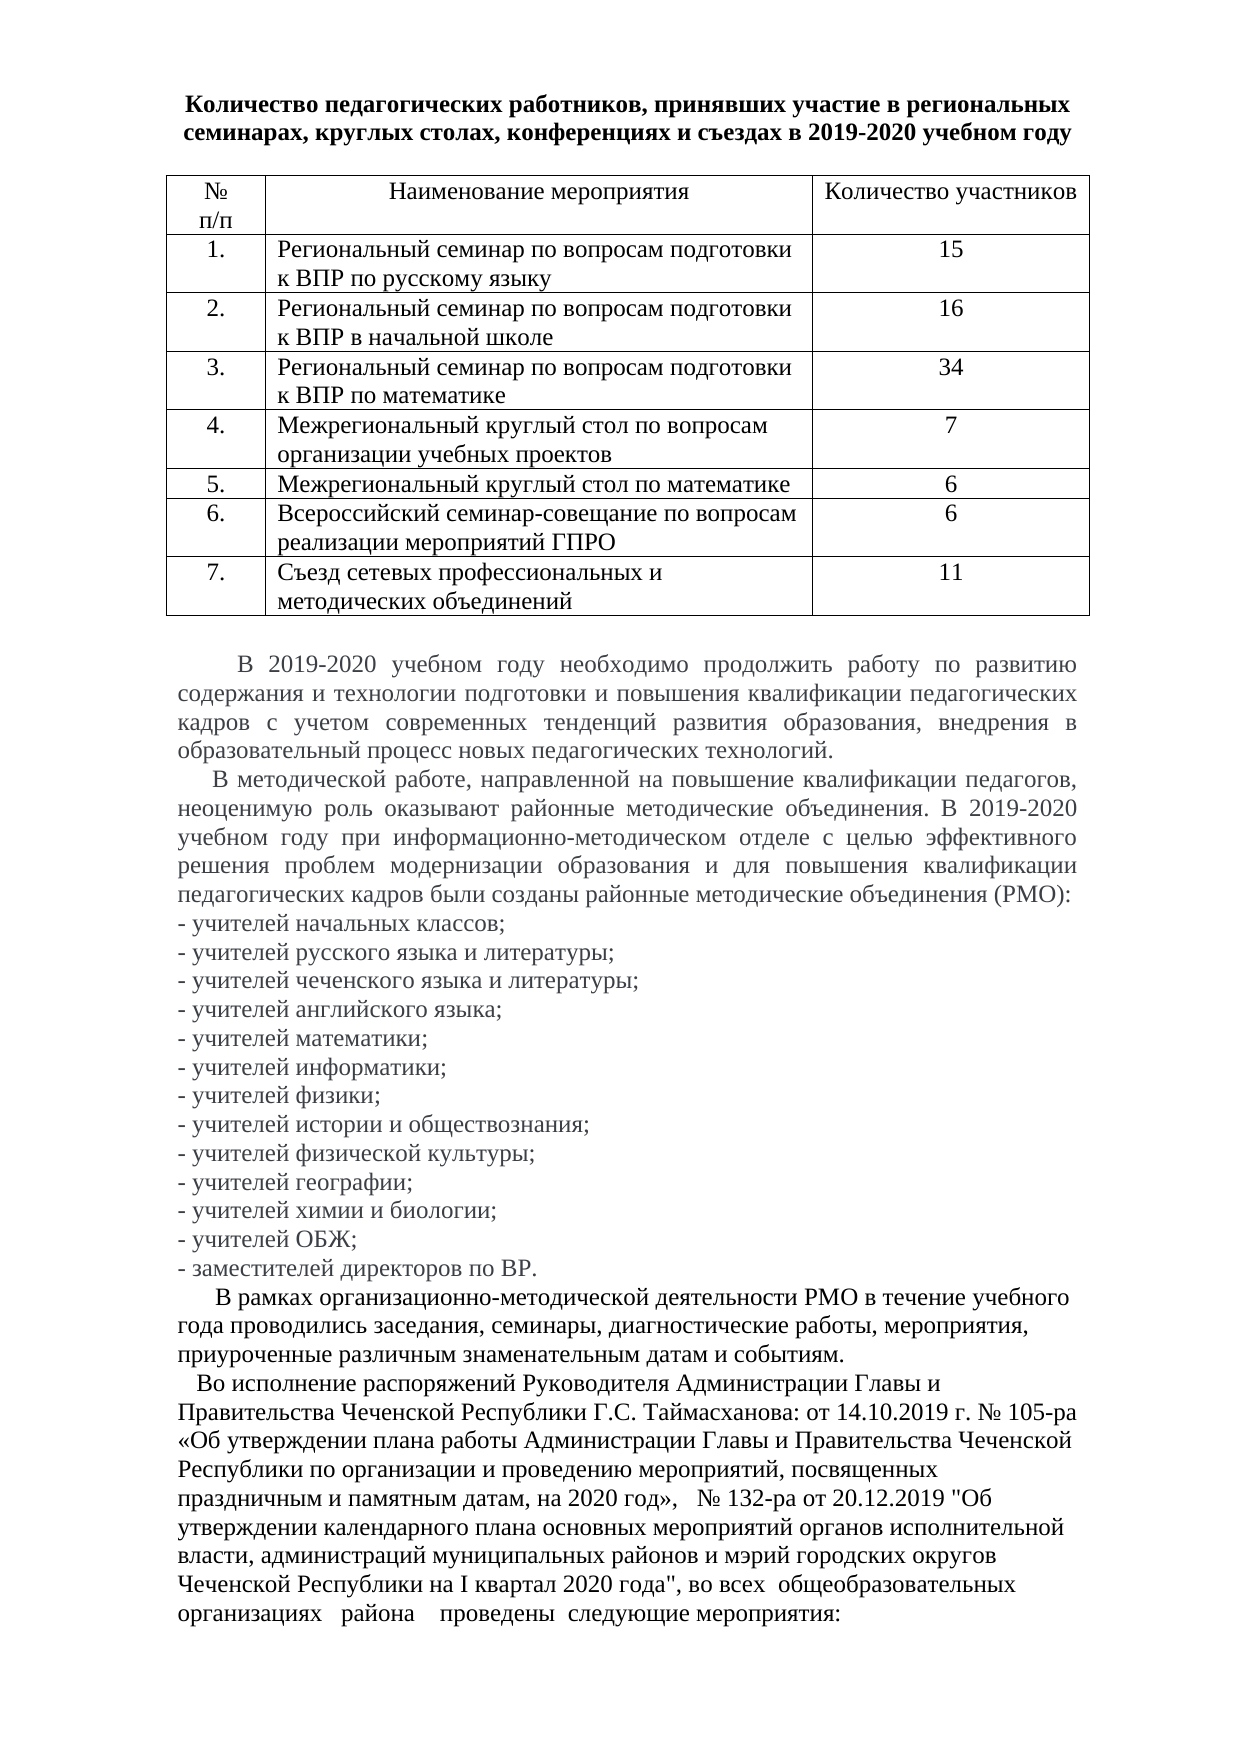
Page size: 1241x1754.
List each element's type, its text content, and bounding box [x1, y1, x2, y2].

table_cell Всероссийский семинар-совещание по вопросам реализации мероприятий ГПРО [266, 499, 812, 556]
table_cell Региональный семинар по вопросам подготовки к ВПР в начальной школе [266, 293, 812, 351]
table_header Наименование мероприятия [266, 176, 812, 233]
table_cell Региональный семинар по вопросам подготовки к ВПР по математике [266, 352, 812, 409]
text - учителей русского языка и литературы; [177, 937, 1078, 965]
text В методической работе, направленной на повышение квалификации педагогов, неоценимую роль оказывают районные методические объединения. В 2019-2020 учебном году при информационно-методическом отделе с целью эффективного решения проблем модернизации образования и для повышения квалификации педагогических кадров были созданы районные методические объединения (РМО): [177, 764, 1078, 908]
text - заместителей директоров по ВР. [177, 1253, 1078, 1282]
table_header № п/п [167, 176, 265, 233]
text В рамках организационно-методической деятельности РМО в течение учебного года проводились заседания, семинары, диагностические работы, мероприятия, приуроченные различным знаменательным датам и событиям. [177, 1282, 1078, 1368]
table_cell 2. [167, 293, 265, 351]
text Во исполнение распоряжений Руководителя Администрации Главы и Правительства Чеченской Республики Г.С. Таймасханова: от 14.10.2019 г. № 105-ра «Об утверждении плана работы Администрации Главы и Правительства Чеченской Республики по организации и проведению мероприятий, посвященных праздничным и памятным датам, на 2020 год», № 132-ра от 20.12.2019 "Об утверждении календарного плана основных мероприятий органов исполнительной власти, администраций муниципальных районов и мэрий городских округов Чеченской Республики на I квартал 2020 года", во всех общеобразовательных организациях района проведены следующие мероприятия: [177, 1368, 1078, 1627]
table_cell Съезд сетевых профессиональных и методических объединений [266, 557, 812, 614]
text - учителей физики; [177, 1080, 1078, 1109]
text Количество педагогических работников, принявших участие в региональных семинарах, круглых столах, конференциях и съездах в 2019-2020 учебном году [177, 89, 1078, 146]
text - учителей английского языка; [177, 994, 1078, 1023]
table_header Количество участников [813, 176, 1089, 233]
table_cell Межрегиональный круглый стол по математике [266, 469, 812, 497]
table_cell Региональный семинар по вопросам подготовки к ВПР по русскому языку [266, 235, 812, 292]
text - учителей ОБЖ; [177, 1224, 1078, 1253]
table_cell 7. [167, 557, 265, 614]
table_cell 11 [813, 557, 1089, 614]
table_cell 16 [813, 293, 1089, 351]
table_cell 3. [167, 352, 265, 409]
text - учителей географии; [177, 1167, 1078, 1195]
table_cell 34 [813, 352, 1089, 409]
text - учителей информатики; [177, 1052, 1078, 1080]
text В 2019-2020 учебном году необходимо продолжить работу по развитию содержания и технологии подготовки и повышения квалификации педагогических кадров с учетом современных тенденций развития образования, внедрения в образовательный процесс новых педагогических технологий. [177, 649, 1078, 764]
table_cell 15 [813, 235, 1089, 292]
table_cell Межрегиональный круглый стол по вопросам организации учебных проектов [266, 410, 812, 468]
table_cell 6 [813, 499, 1089, 556]
table_cell 1. [167, 235, 265, 292]
text - учителей математики; [177, 1023, 1078, 1052]
table_cell 7 [813, 410, 1089, 468]
table_cell 6. [167, 499, 265, 556]
text - учителей физической культуры; [177, 1138, 1078, 1167]
text - учителей химии и биологии; [177, 1195, 1078, 1224]
text - учителей начальных классов; [177, 908, 1078, 937]
table_cell 4. [167, 410, 265, 468]
table_cell 6 [813, 469, 1089, 497]
text - учителей чеченского языка и литературы; [177, 965, 1078, 994]
text - учителей истории и обществознания; [177, 1109, 1078, 1138]
table_cell 5. [167, 469, 265, 497]
